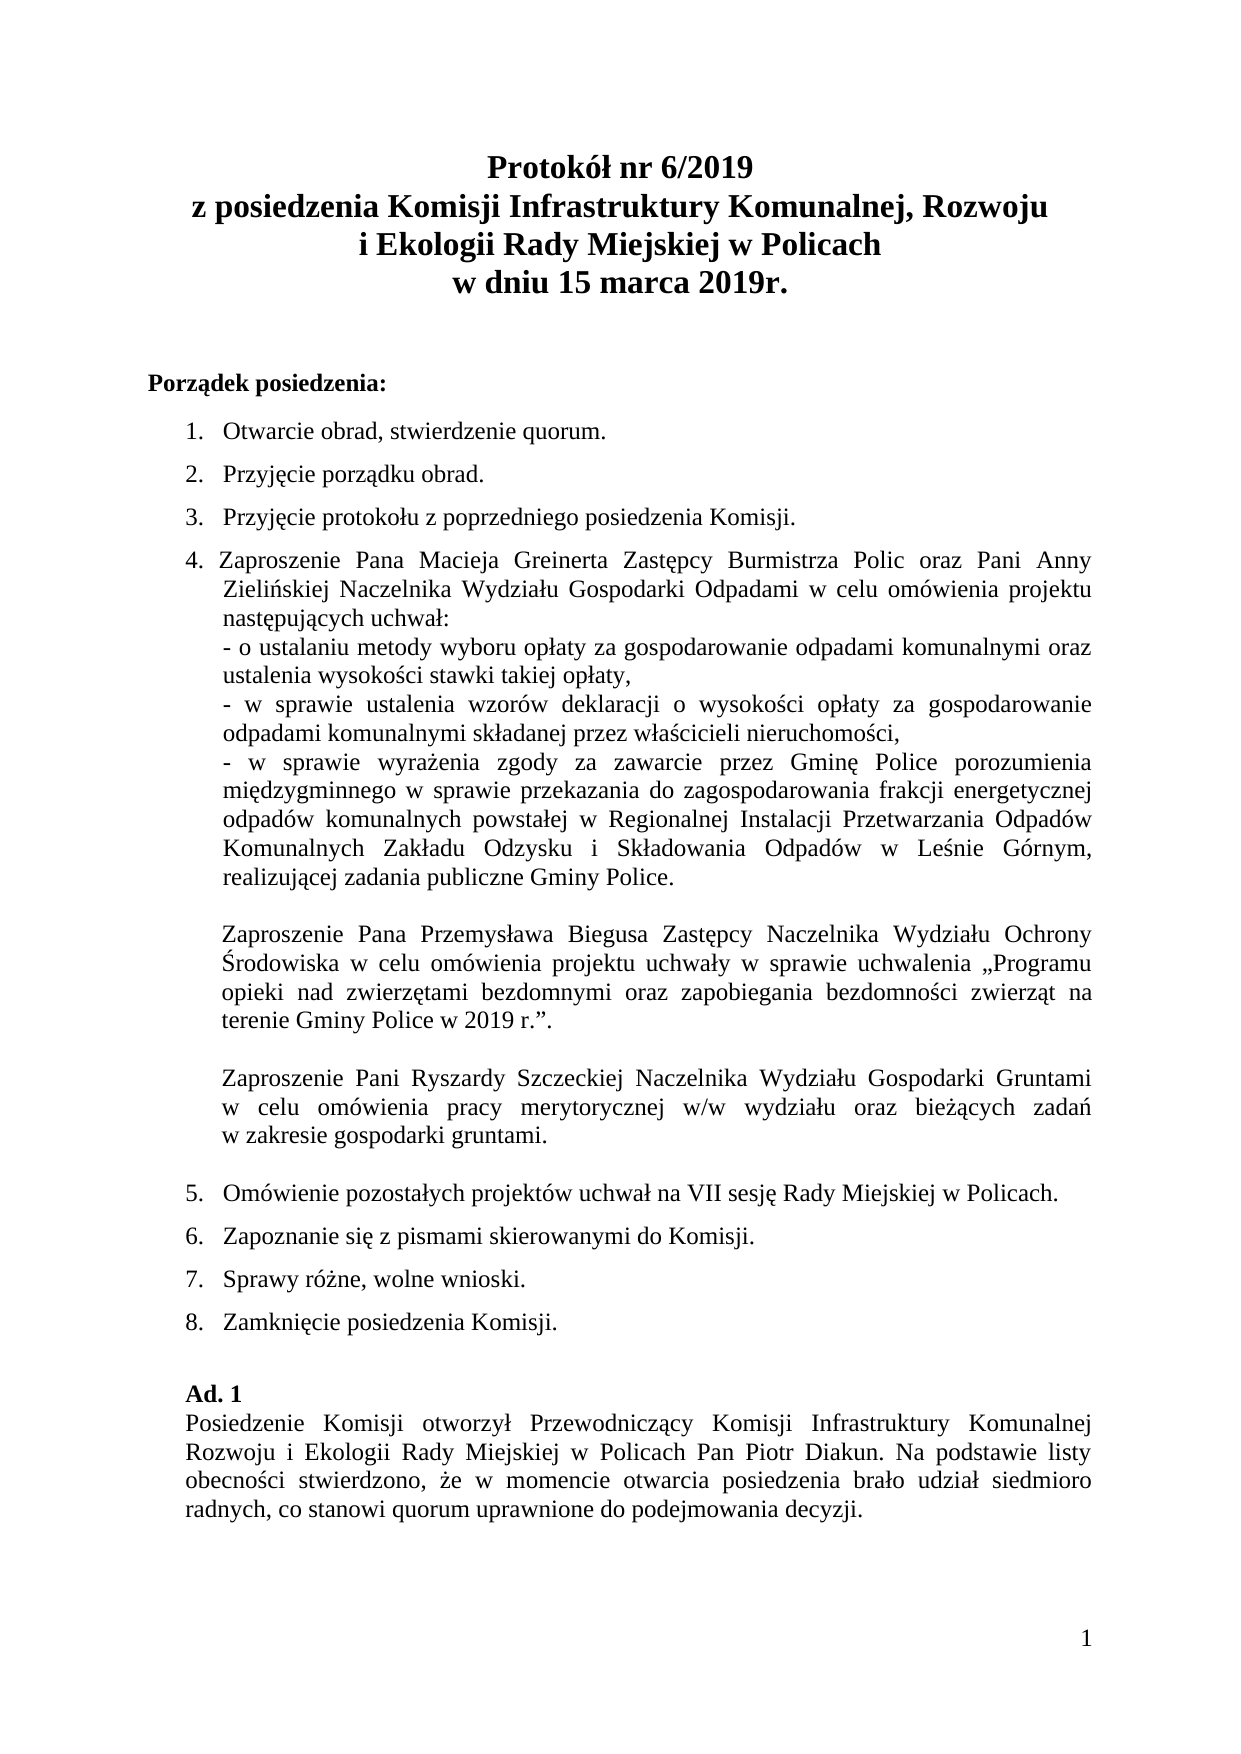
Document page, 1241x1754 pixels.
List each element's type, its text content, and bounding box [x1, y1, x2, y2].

text Protokół nr 6/2019 [148, 148, 1093, 186]
list - w sprawie ustalenia wzorów deklaracji o wysokości opłaty za gospodarowanie odpadami komunalnymi składanej przez właścicieli nieruchomości, [223, 689, 1093, 747]
list 8. Zamknięcie posiedzenia Komisji. [185, 1307, 1093, 1336]
list 5. Omówienie pozostałych projektów uchwał na VII sesję Rady Miejskiej w Policach. [185, 1178, 1093, 1207]
list Przyjęcie protokołu z poprzedniego posiedzenia Komisji. [185, 502, 1093, 531]
text Ad. 1 [185, 1379, 1093, 1408]
list - o ustalaniu metody wyboru opłaty za gospodarowanie odpadami komunalnymi oraz ustalenia wysokości stawki takiej opłaty, [223, 632, 1093, 689]
text Posiedzenie Komisji otworzył Przewodniczący Komisji Infrastruktury Komunalnej Rozwoju i Ekologii Rady Miejskiej w Policach Pan Piotr Diakun. Na podstawie listy obecności stwierdzono, że w momencie otwarcia posiedzenia brało udział siedmioro radnych, co stanowi quorum uprawnione do podejmowania decyzji. [185, 1408, 1093, 1523]
list 4. Zaproszenie Pana Macieja Greinerta Zastępcy Burmistrza Polic oraz Pani Anny Zielińskiej Naczelnika Wydziału Gospodarki Odpadami w celu omówienia projektu następujących uchwał: [185, 545, 1093, 632]
list 7. Sprawy różne, wolne wnioski. [185, 1264, 1093, 1293]
list 6. Zapoznanie się z pismami skierowanymi do Komisji. [185, 1221, 1093, 1250]
text i Ekologii Rady Miejskiej w Policach [148, 224, 1093, 263]
list - w sprawie wyrażenia zgody za zawarcie przez Gminę Police porozumienia międzygminnego w sprawie przekazania do zagospodarowania frakcji energetycznej odpadów komunalnych powstałej w Regionalnej Instalacji Przetwarzania Odpadów Komunalnych Zakładu Odzysku i Składowania Odpadów w Leśnie Górnym, realizującej zadania publiczne Gminy Police. [223, 747, 1093, 890]
text w dniu 15 marca 2019r. [148, 263, 1093, 301]
text Zaproszenie Pana Przemysława Biegusa Zastępcy Naczelnika Wydziału Ochrony Środowiska w celu omówienia projektu uchwały w sprawie uchwalenia „Programu opieki nad zwierzętami bezdomnymi oraz zapobiegania bezdomności zwierząt na terenie Gminy Police w 2019 r.”. [221, 919, 1093, 1034]
text Zaproszenie Pani Ryszardy Szczeckiej Naczelnika Wydziału Gospodarki Gruntami w celu omówienia pracy merytorycznej w/w wydziału oraz bieżących zadań w zakresie gospodarki gruntami. [221, 1063, 1093, 1149]
text Porządek posiedzenia: [148, 368, 1093, 397]
list Otwarcie obrad, stwierdzenie quorum. [185, 416, 1093, 445]
text z posiedzenia Komisji Infrastruktury Komunalnej, Rozwoju [148, 186, 1093, 224]
list Przyjęcie porządku obrad. [185, 459, 1093, 488]
